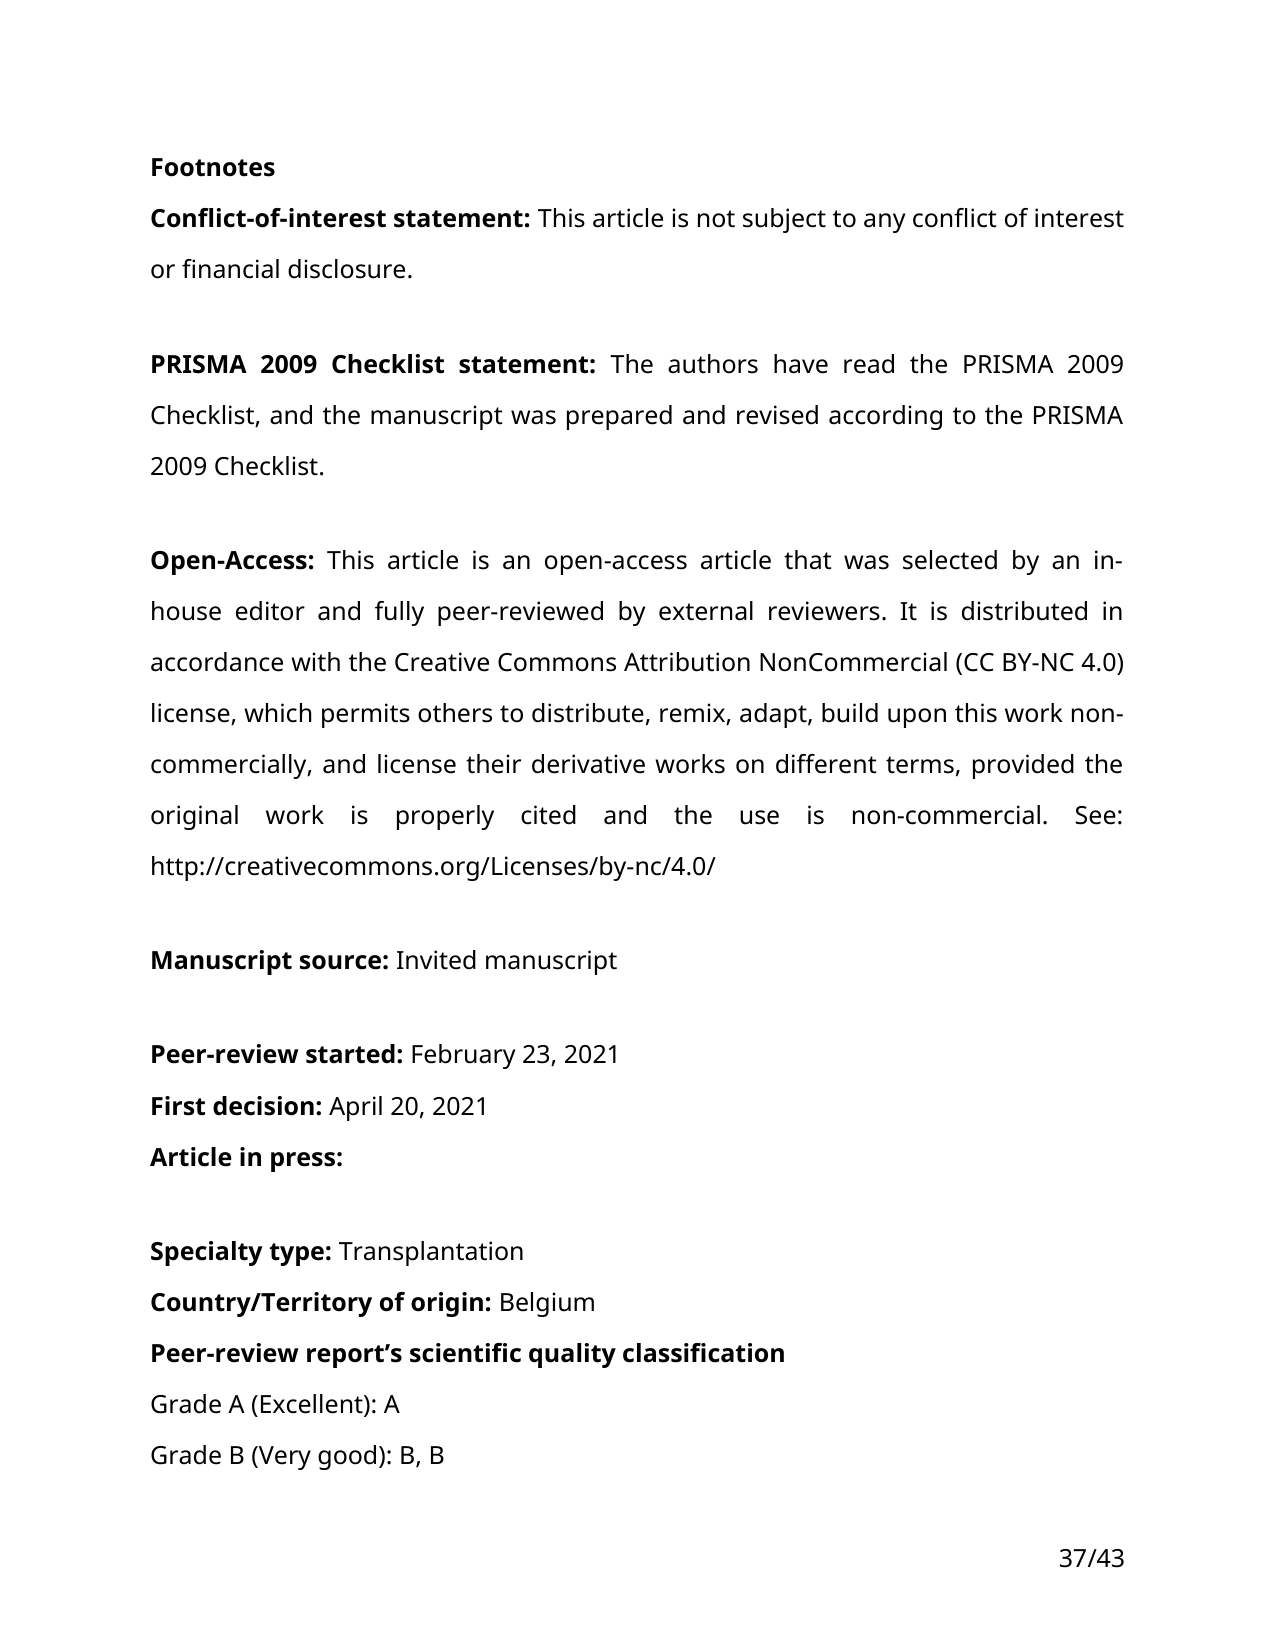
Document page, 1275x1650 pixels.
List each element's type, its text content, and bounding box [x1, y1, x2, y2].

text Specialty type: Transplantation [150, 1233, 1125, 1267]
text PRISMA 2009 Checklist statement: The authors have read the PRISMA 2009 Checklist, and the manuscript was prepared and revised according to the PRISMA 2009 Checklist. [150, 346, 1125, 482]
text Manuscript source: Invited manuscript [150, 943, 1125, 977]
text Country/Territory of origin: Belgium [150, 1284, 1125, 1318]
text Peer-review started: February 23, 2021 [150, 1037, 1125, 1071]
text Grade B (Very good): B, B [150, 1437, 1125, 1472]
text Article in press: [150, 1139, 1125, 1173]
text First decision: April 20, 2021 [150, 1088, 1125, 1122]
text Grade A (Excellent): A [150, 1386, 1125, 1421]
text Conflict-of-interest statement: This article is not subject to any conflict of interest or financial disclosure. [150, 201, 1125, 286]
text Footnotes [150, 150, 1125, 184]
text Open-Access: This article is an open-access article that was selected by an in-house editor and fully peer-reviewed by external reviewers. It is distributed in accordance with the Creative Commons Attribution NonCommercial (CC BY-NC 4.0) license, which permits others to distribute, remix, adapt, build upon this work non-commercially, and license their derivative works on different terms, provided the original work is properly cited and the use is non-commercial. See: http://creativecommons.org/Licenses/by-nc/4.0/ [150, 542, 1125, 883]
text Peer-review report’s scientific quality classification [150, 1335, 1125, 1369]
